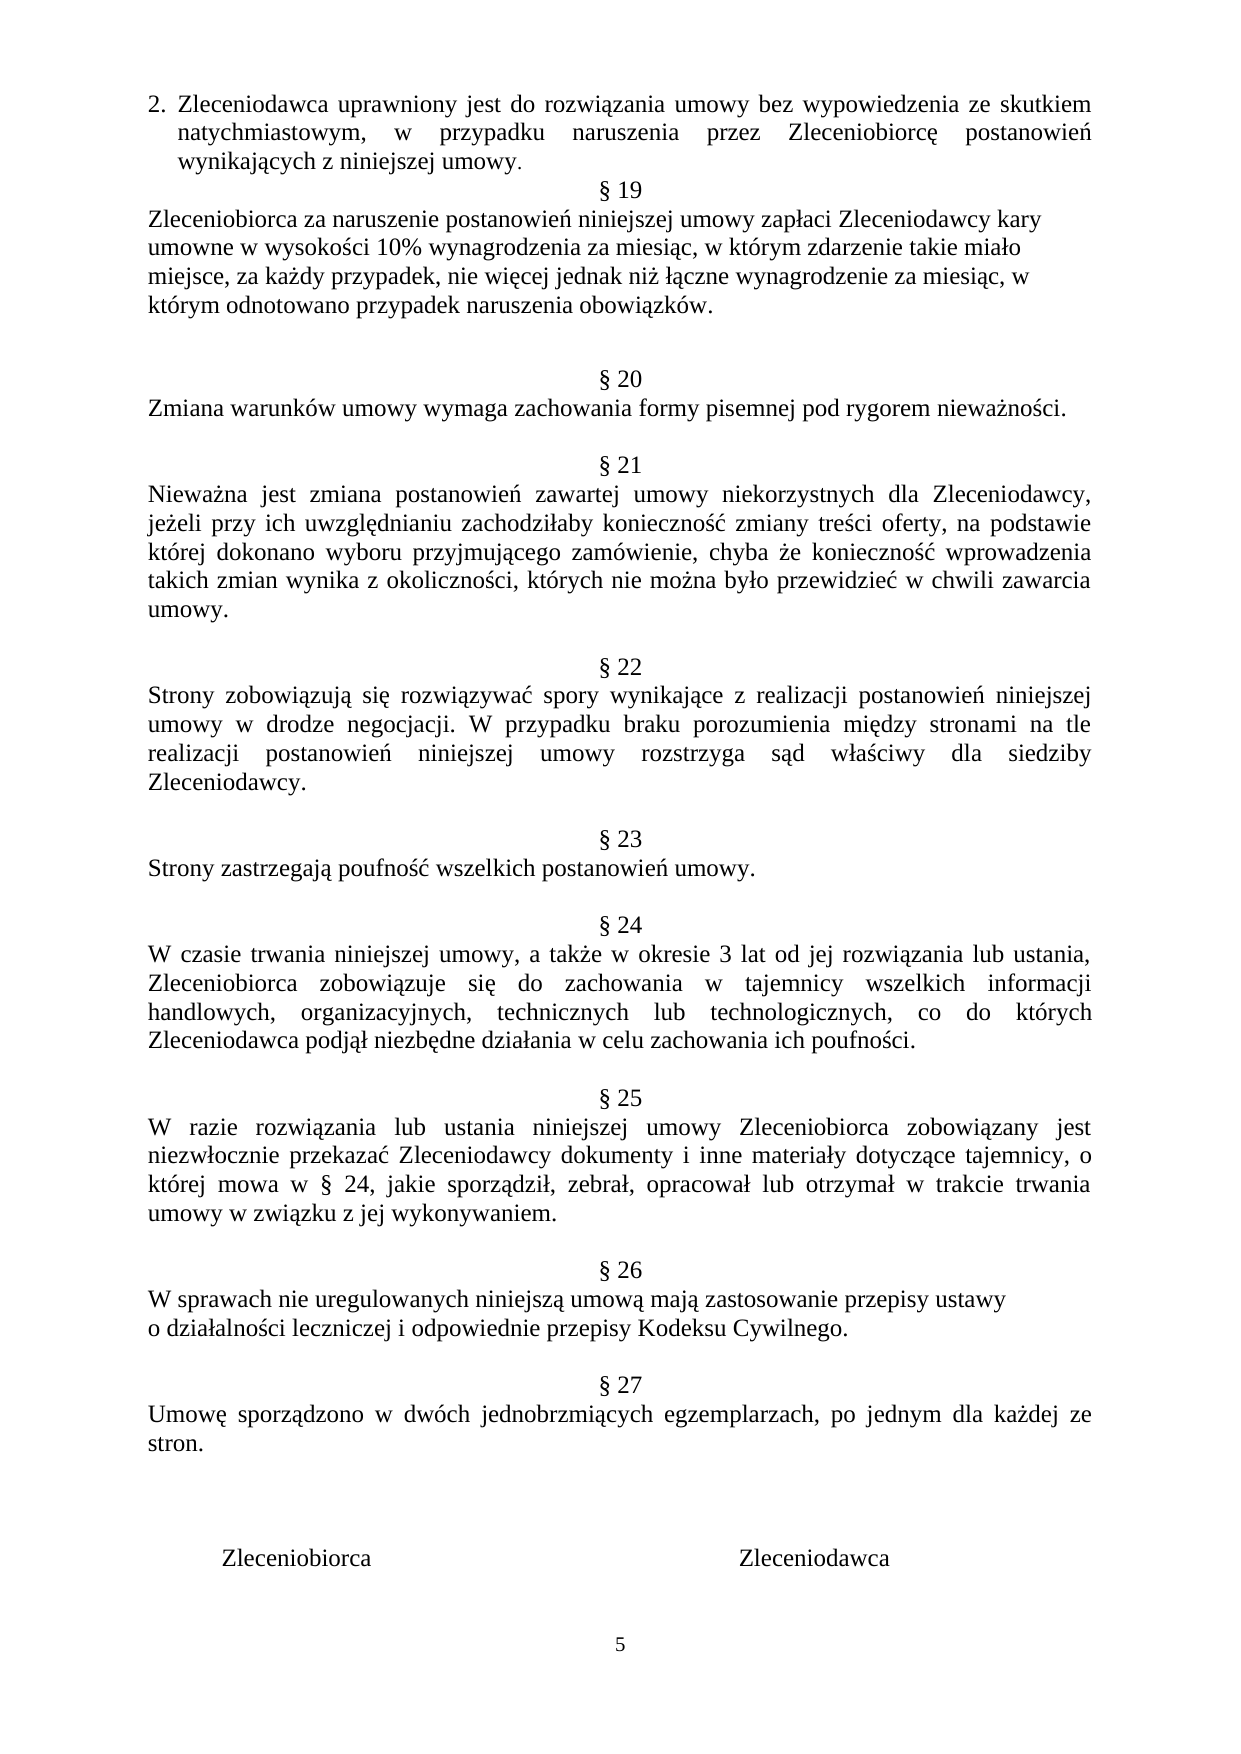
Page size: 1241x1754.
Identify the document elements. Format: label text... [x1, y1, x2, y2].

text § 23 [148, 824, 1092, 853]
text § 26 [148, 1255, 1092, 1284]
text § 25 [148, 1083, 1092, 1112]
list Zleceniobiorca za naruszenie postanowień niniejszej umowy zapłaci Zleceniodawcy kary umowne w wysokości 10% wynagrodzenia za miesiąc, w którym zdarzenie takie miało miejsce, za każdy przypadek, nie więcej jednak niż łączne wynagrodzenie za miesiąc, w którym odnotowano przypadek naruszenia obowiązków. [148, 204, 1092, 319]
text Nieważna jest zmiana postanowień zawartej umowy niekorzystnych dla Zleceniodawcy, jeżeli przy ich uwzględnianiu zachodziłaby konieczność zmiany treści oferty, na podstawie której dokonano wyboru przyjmującego zamówienie, chyba że konieczność wprowadzenia takich zmian wynika z okoliczności, których nie można było przewidzieć w chwili zawarcia umowy. [148, 479, 1092, 623]
text § 19 [148, 175, 1092, 204]
text Zleceniobiorca Zleceniodawca [148, 1543, 1092, 1572]
text W razie rozwiązania lub ustania niniejszej umowy Zleceniobiorca zobowiązany jest niezwłocznie przekazać Zleceniodawcy dokumenty i inne materiały dotyczące tajemnicy, o której mowa w § 24, jakie sporządził, zebrał, opracował lub otrzymał w trakcie trwania umowy w związku z jej wykonywaniem. [148, 1112, 1092, 1227]
text § 20 [148, 364, 1092, 393]
text Zmiana warunków umowy wymaga zachowania formy pisemnej pod rygorem nieważności. [148, 393, 1092, 422]
text § 22 [148, 652, 1092, 680]
text Strony zastrzegają poufność wszelkich postanowień umowy. [148, 853, 1092, 882]
text W czasie trwania niniejszej umowy, a także w okresie 3 lat od jej rozwiązania lub ustania, Zleceniobiorca zobowiązuje się do zachowania w tajemnicy wszelkich informacji handlowych, organizacyjnych, technicznych lub technologicznych, co do których Zleceniodawca podjął niezbędne działania w celu zachowania ich poufności. [148, 939, 1092, 1054]
text W sprawach nie uregulowanych niniejszą umową mają zastosowanie przepisy ustawy [148, 1284, 1092, 1313]
text § 27 [148, 1370, 1092, 1399]
text § 24 [148, 910, 1092, 939]
list Zleceniodawca uprawniony jest do rozwiązania umowy bez wypowiedzenia ze skutkiem natychmiastowym, w przypadku naruszenia przez Zleceniobiorcę postanowień wynikających z niniejszej umowy. [148, 89, 1092, 175]
text Umowę sporządzono w dwóch jednobrzmiących egzemplarzach, po jednym dla każdej ze stron. [148, 1399, 1092, 1457]
text Strony zobowiązują się rozwiązywać spory wynikające z realizacji postanowień niniejszej umowy w drodze negocjacji. W przypadku braku porozumienia między stronami na tle realizacji postanowień niniejszej umowy rozstrzyga sąd właściwy dla siedziby Zleceniodawcy. [148, 680, 1092, 795]
text o działalności leczniczej i odpowiednie przepisy Kodeksu Cywilnego. [148, 1313, 1092, 1342]
text § 21 [148, 450, 1092, 479]
